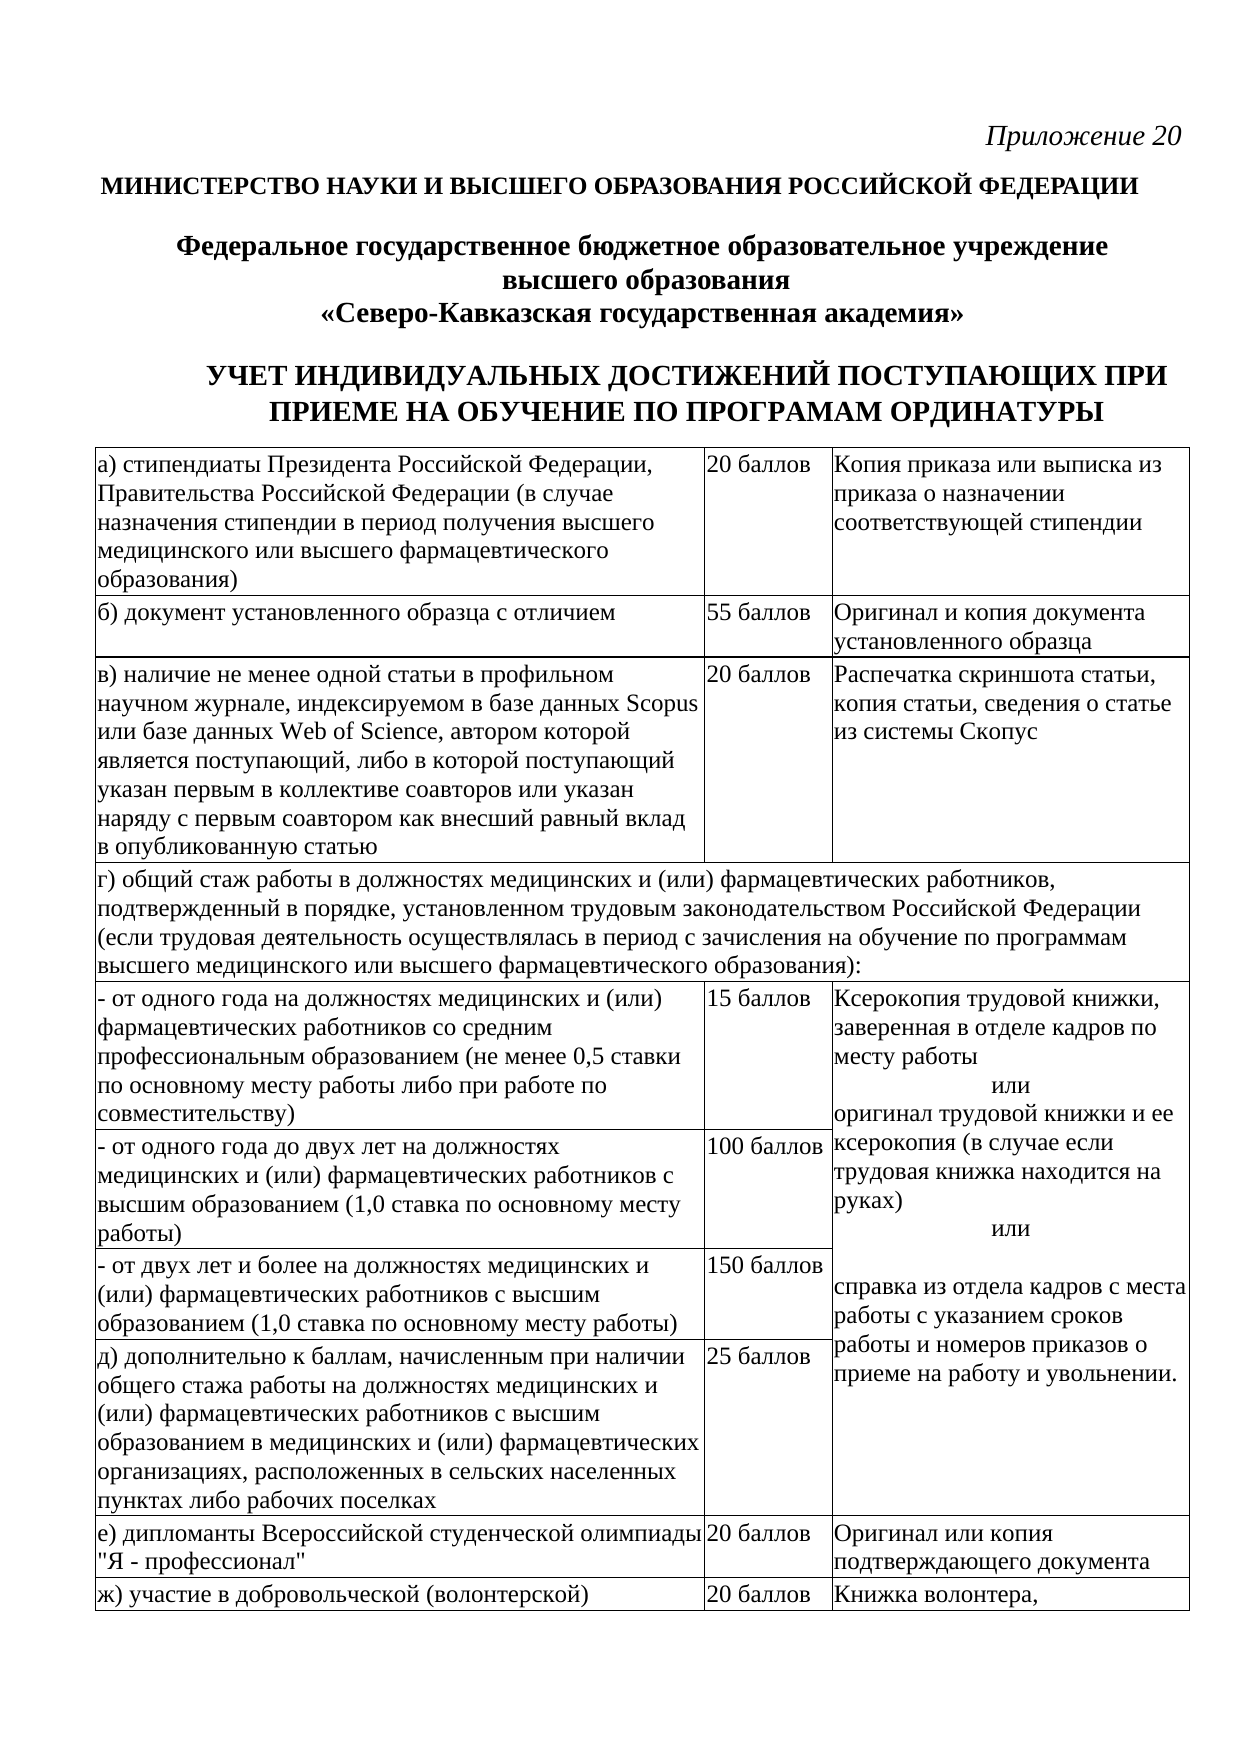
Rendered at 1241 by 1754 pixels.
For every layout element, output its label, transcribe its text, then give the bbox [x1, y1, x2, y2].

text Федеральное государственное бюджетное образовательное учреждение [103, 228, 1181, 262]
table_cell 20 баллов [705, 1516, 832, 1577]
table_cell - от двух лет и более на должностях медицинских и (или) фармацевтических работников с высшим образованием (1,0 ставка по основному месту работы) [96, 1249, 704, 1338]
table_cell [833, 1578, 1189, 1610]
text Приложение 20 [103, 118, 1181, 152]
text Учет индивидуальных достижений поступающих при приеме на обучение по програмам ординатуры [192, 358, 1181, 427]
table_cell 25 баллов [705, 1340, 832, 1515]
table_cell 15 баллов [705, 982, 832, 1129]
table_cell Ксерокопия трудовой книжки, заверенная в отделе кадров по месту работы или оригинал трудовой книжки и ее ксерокопия (в случае если трудовая книжка находится на руках) или справка из отдела кадров с места работы с указанием сроков работы и номеров приказов о приеме на работу и увольнении. [833, 982, 1189, 1515]
table_cell 20 баллов [705, 658, 832, 862]
table_cell 150 баллов [705, 1249, 832, 1338]
table_cell 20 баллов [705, 1578, 832, 1610]
text «Северо-Кавказская государственная академия» [103, 296, 1181, 329]
table_header 20 баллов [705, 448, 832, 595]
table_cell - от одного года на должностях медицинских и (или) фармацевтических работников со средним профессиональным образованием (не менее 0,5 ставки по основному месту работы либо при работе по совместительству) [96, 982, 704, 1129]
table_cell - от одного года до двух лет на должностях медицинских и (или) фармацевтических работников с высшим образованием (1,0 ставка по основному месту работы) [96, 1130, 704, 1248]
table_header а) стипендиаты Президента Российской Федерации, Правительства Российской Федерации (в случае назначения стипендии в период получения высшего медицинского или высшего фармацевтического образования) [96, 448, 704, 595]
table_cell е) дипломанты Всероссийской студенческой олимпиады "Я - профессионал" [96, 1516, 704, 1577]
table_cell в) наличие не менее одной статьи в профильном научном журнале, индексируемом в базе данных Scopus или базе данных Web of Science, автором которой является поступающий, либо в которой поступающий указан первым в коллективе соавторов или указан наряду с первым соавтором как внесший равный вклад в опубликованную статью [96, 658, 704, 862]
table_cell Оригинал или копия подтверждающего документа [833, 1516, 1189, 1577]
text высшего образования [103, 262, 1181, 296]
table_header Копия приказа или выписка из приказа о назначении соответствующей стипендии [833, 448, 1189, 595]
table_cell б) документ установленного образца с отличием [96, 596, 704, 656]
table_cell 100 баллов [705, 1130, 832, 1248]
table_cell 55 баллов [705, 596, 832, 656]
table_cell г) общий стаж работы в должностях медицинских и (или) фармацевтических работников, подтвержденный в порядке, установленном трудовым законодательством Российской Федерации (если трудовая деятельность осуществлялась в период с зачисления на обучение по программам высшего медицинского или высшего фармацевтического образования): [96, 863, 1189, 981]
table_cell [96, 1578, 704, 1610]
table_cell Распечатка скриншота статьи, копия статьи, сведения о статье из системы Скопус [833, 658, 1189, 862]
subtitle МИНИСТЕРСТВО НАУКИ И ВЫСШЕГО ОБРАЗОВАНИЯ РОССИЙСКОЙ ФЕДЕРАЦИИ [58, 171, 1181, 200]
table_cell Оригинал и копия документа установленного образца [833, 596, 1189, 656]
table_cell д) дополнительно к баллам, начисленным при наличии общего стажа работы на должностях медицинских и (или) фармацевтических работников с высшим образованием в медицинских и (или) фармацевтических организациях, расположенных в сельских населенных пунктах либо рабочих поселках [96, 1340, 704, 1515]
